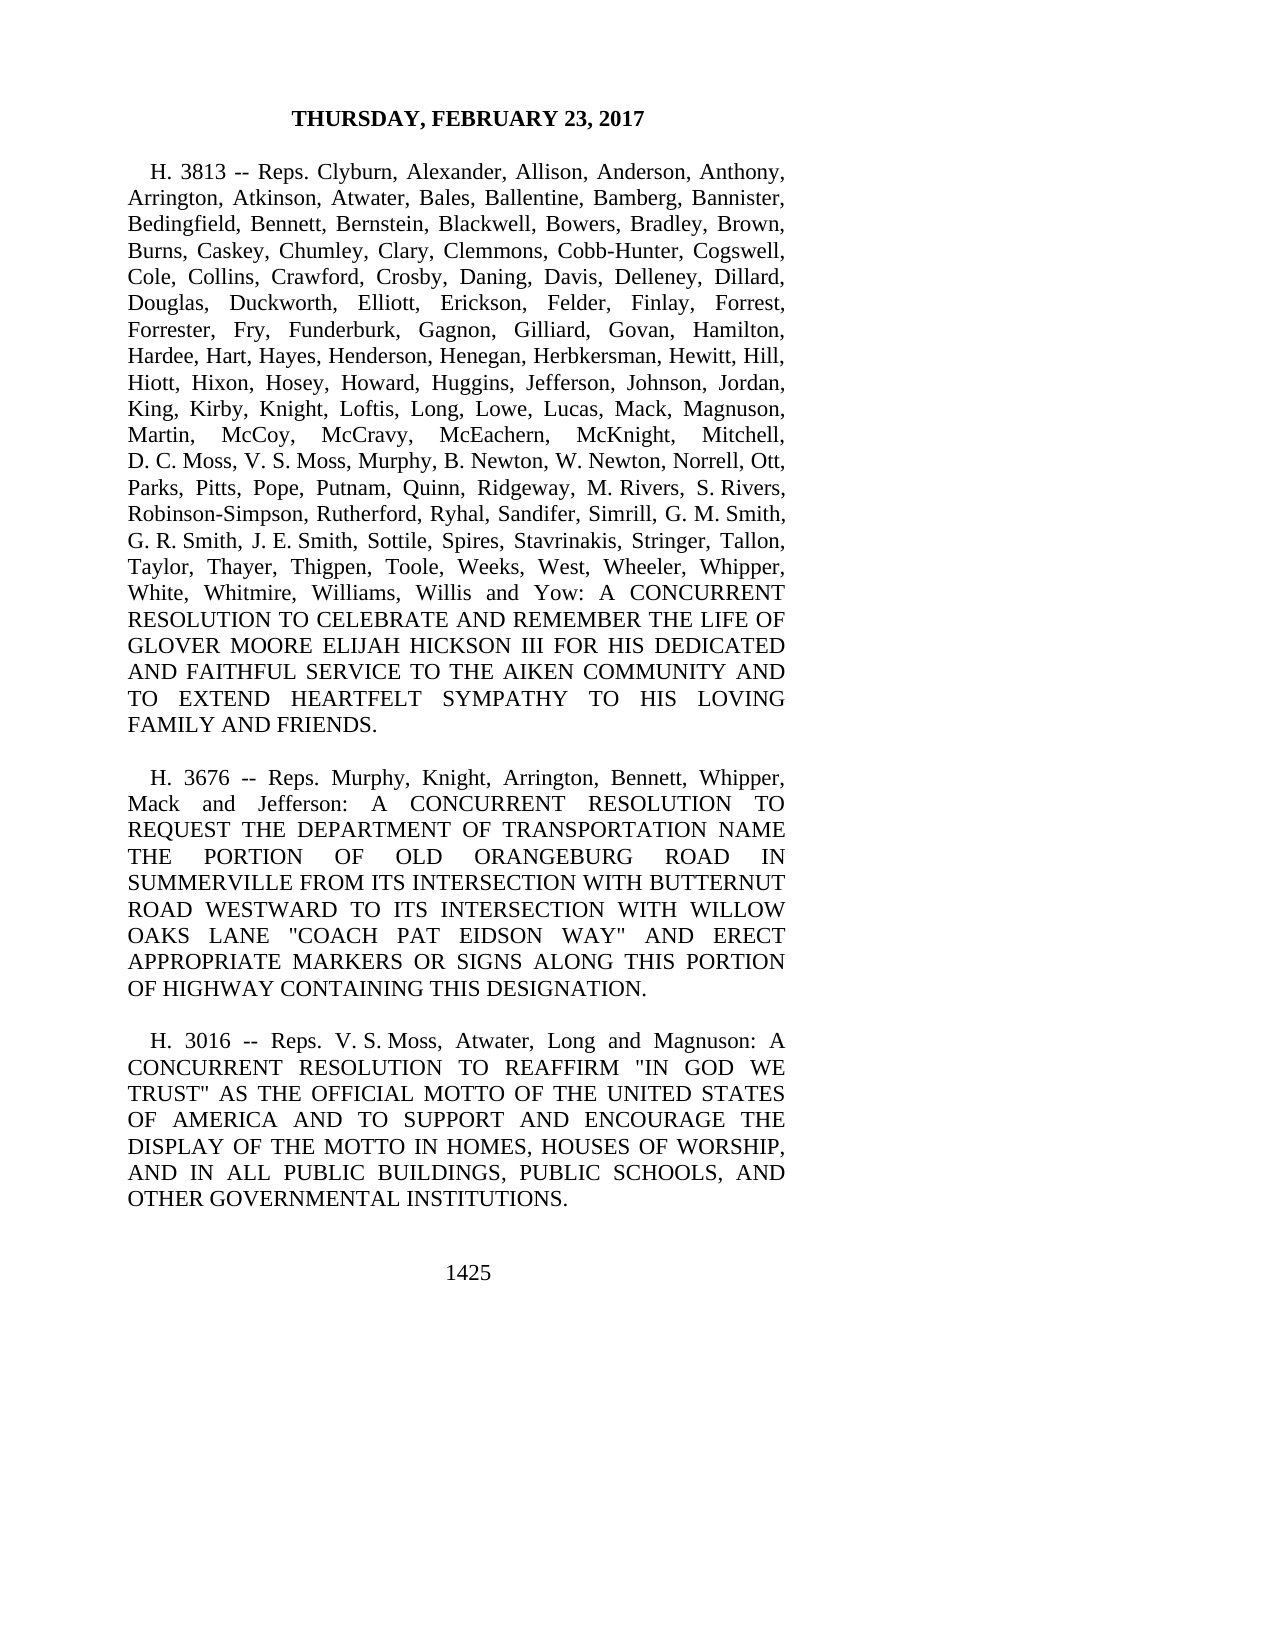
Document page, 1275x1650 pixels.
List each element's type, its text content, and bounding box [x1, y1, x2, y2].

text H. 3016 -- Reps. V. S. Moss, Atwater, Long and Magnuson: A CONCURRENT RESOLUTION TO REAFFIRM "IN GOD WE TRUST" AS THE OFFICIAL MOTTO OF THE UNITED STATES OF AMERICA AND TO SUPPORT AND ENCOURAGE THE DISPLAY OF THE MOTTO IN HOMES, HOUSES OF WORSHIP, AND IN ALL PUBLIC BUILDINGS, PUBLIC SCHOOLS, AND OTHER GOVERNMENTAL INSTITUTIONS. [127, 1027, 786, 1212]
text H. 3813 -- Reps. Clyburn, Alexander, Allison, Anderson, Anthony, Arrington, Atkinson, Atwater, Bales, Ballentine, Bamberg, Bannister, Bedingfield, Bennett, Bernstein, Blackwell, Bowers, Bradley, Brown, Burns, Caskey, Chumley, Clary, Clemmons, Cobb-Hunter, Cogswell, Cole, Collins, Crawford, Crosby, Daning, Davis, Delleney, Dillard, Douglas, Duckworth, Elliott, Erickson, Felder, Finlay, Forrest, Forrester, Fry, Funderburk, Gagnon, Gilliard, Govan, Hamilton, Hardee, Hart, Hayes, Henderson, Henegan, Herbkersman, Hewitt, Hill, Hiott, Hixon, Hosey, Howard, Huggins, Jefferson, Johnson, Jordan, King, Kirby, Knight, Loftis, Long, Lowe, Lucas, Mack, Magnuson, Martin, McCoy, McCravy, McEachern, McKnight, Mitchell, D. C. Moss, V. S. Moss, Murphy, B. Newton, W. Newton, Norrell, Ott, Parks, Pitts, Pope, Putnam, Quinn, Ridgeway, M. Rivers, S. Rivers, Robinson-Simpson, Rutherford, Ryhal, Sandifer, Simrill, G. M. Smith, G. R. Smith, J. E. Smith, Sottile, Spires, Stavrinakis, Stringer, Tallon, Taylor, Thayer, Thigpen, Toole, Weeks, West, Wheeler, Whipper, White, Whitmire, Williams, Willis and Yow: A CONCURRENT RESOLUTION TO CELEBRATE AND REMEMBER THE LIFE OF GLOVER MOORE ELIJAH HICKSON III FOR HIS DEDICATED AND FAITHFUL SERVICE TO THE AIKEN COMMUNITY AND TO EXTEND HEARTFELT SYMPATHY TO HIS LOVING FAMILY AND FRIENDS. [127, 158, 786, 737]
text H. 3676 -- Reps. Murphy, Knight, Arrington, Bennett, Whipper, Mack and Jefferson: A CONCURRENT RESOLUTION TO REQUEST THE DEPARTMENT OF TRANSPORTATION NAME THE PORTION OF OLD ORANGEBURG ROAD IN SUMMERVILLE FROM ITS INTERSECTION WITH BUTTERNUT ROAD WESTWARD TO ITS INTERSECTION WITH WILLOW OAKS LANE "COACH PAT EIDSON WAY" AND ERECT APPROPRIATE MARKERS OR SIGNS ALONG THIS PORTION OF HIGHWAY CONTAINING THIS DESIGNATION. [127, 764, 786, 1001]
